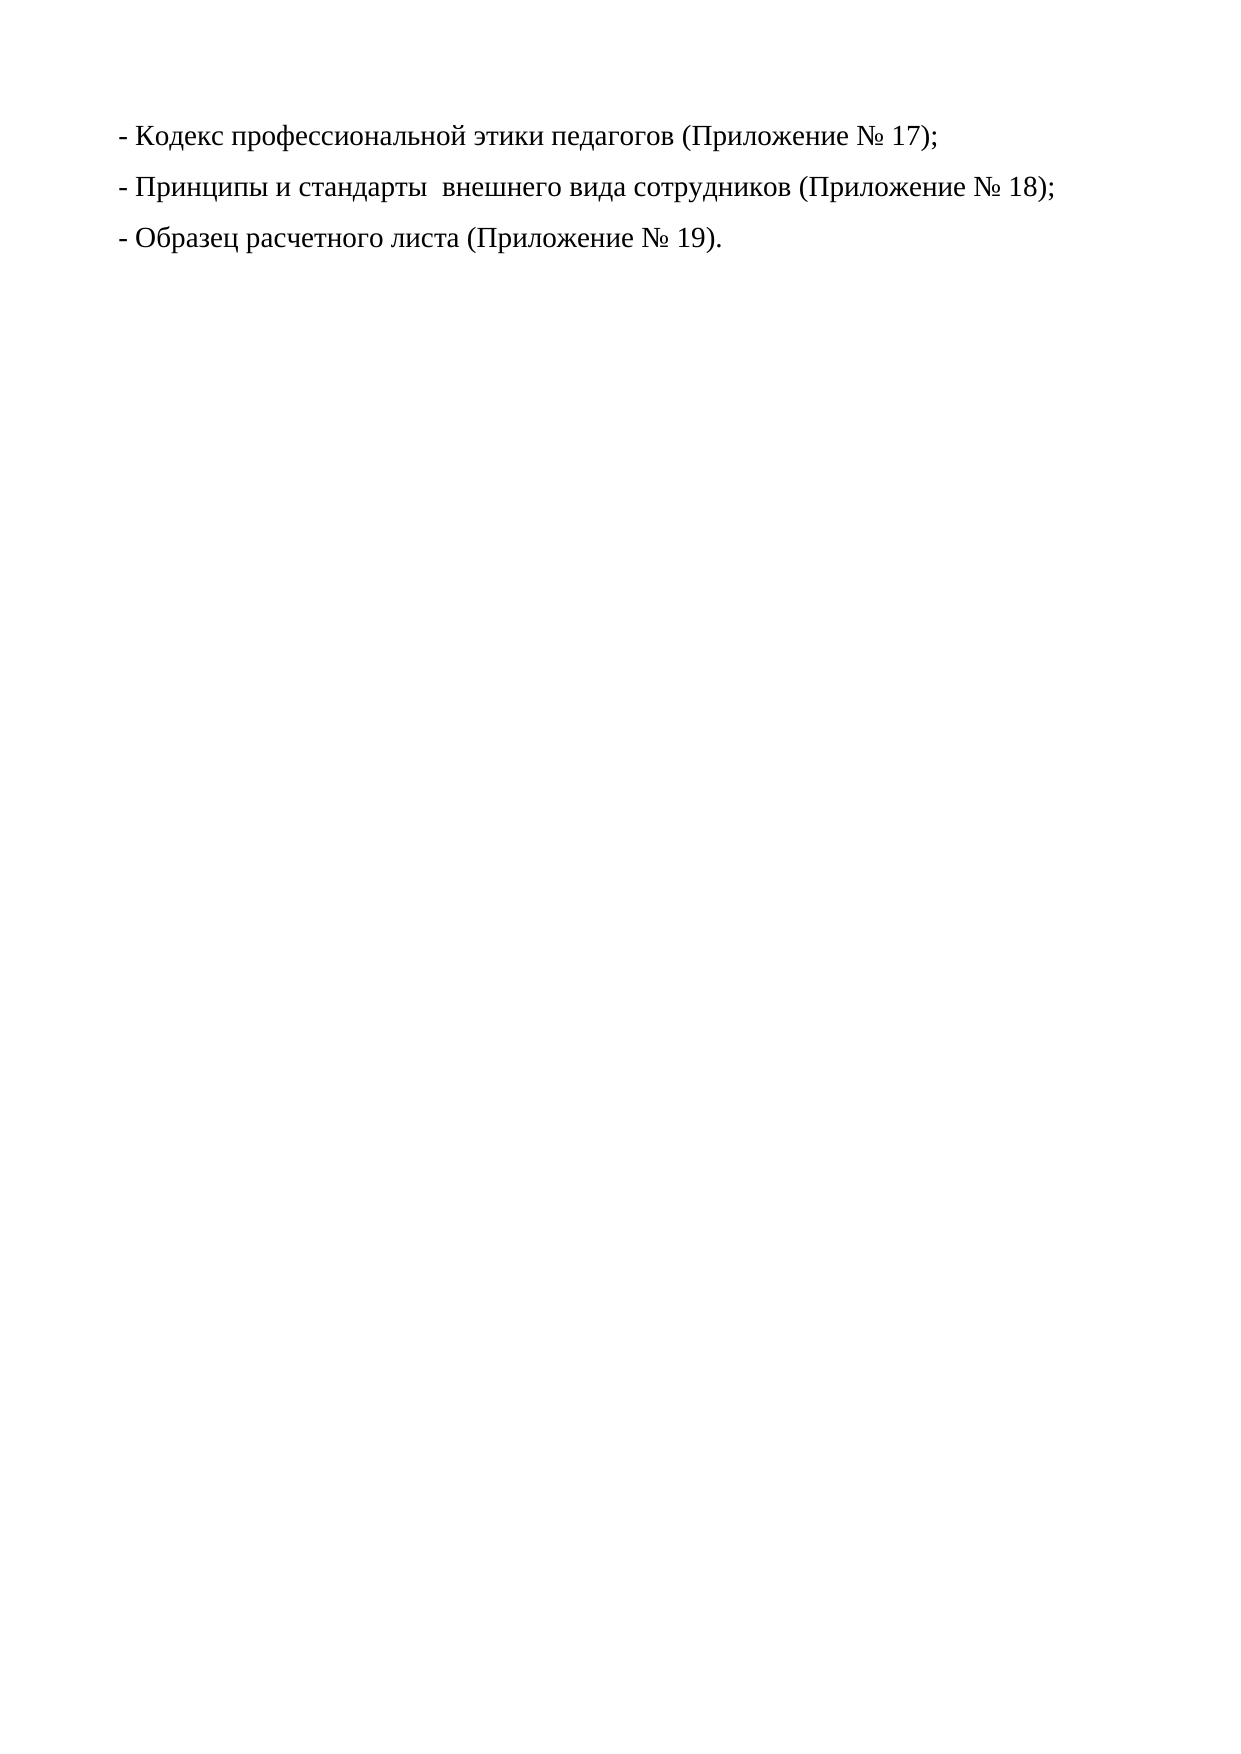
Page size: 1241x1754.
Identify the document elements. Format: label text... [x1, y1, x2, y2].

text - Образец расчетного листа (Приложение № 19). [118, 220, 1181, 254]
text - Кодекс профессиональной этики педагогов (Приложение № 17); [118, 118, 1181, 152]
text - Принципы и стандарты внешнего вида сотрудников (Приложение № 18); [118, 169, 1181, 203]
